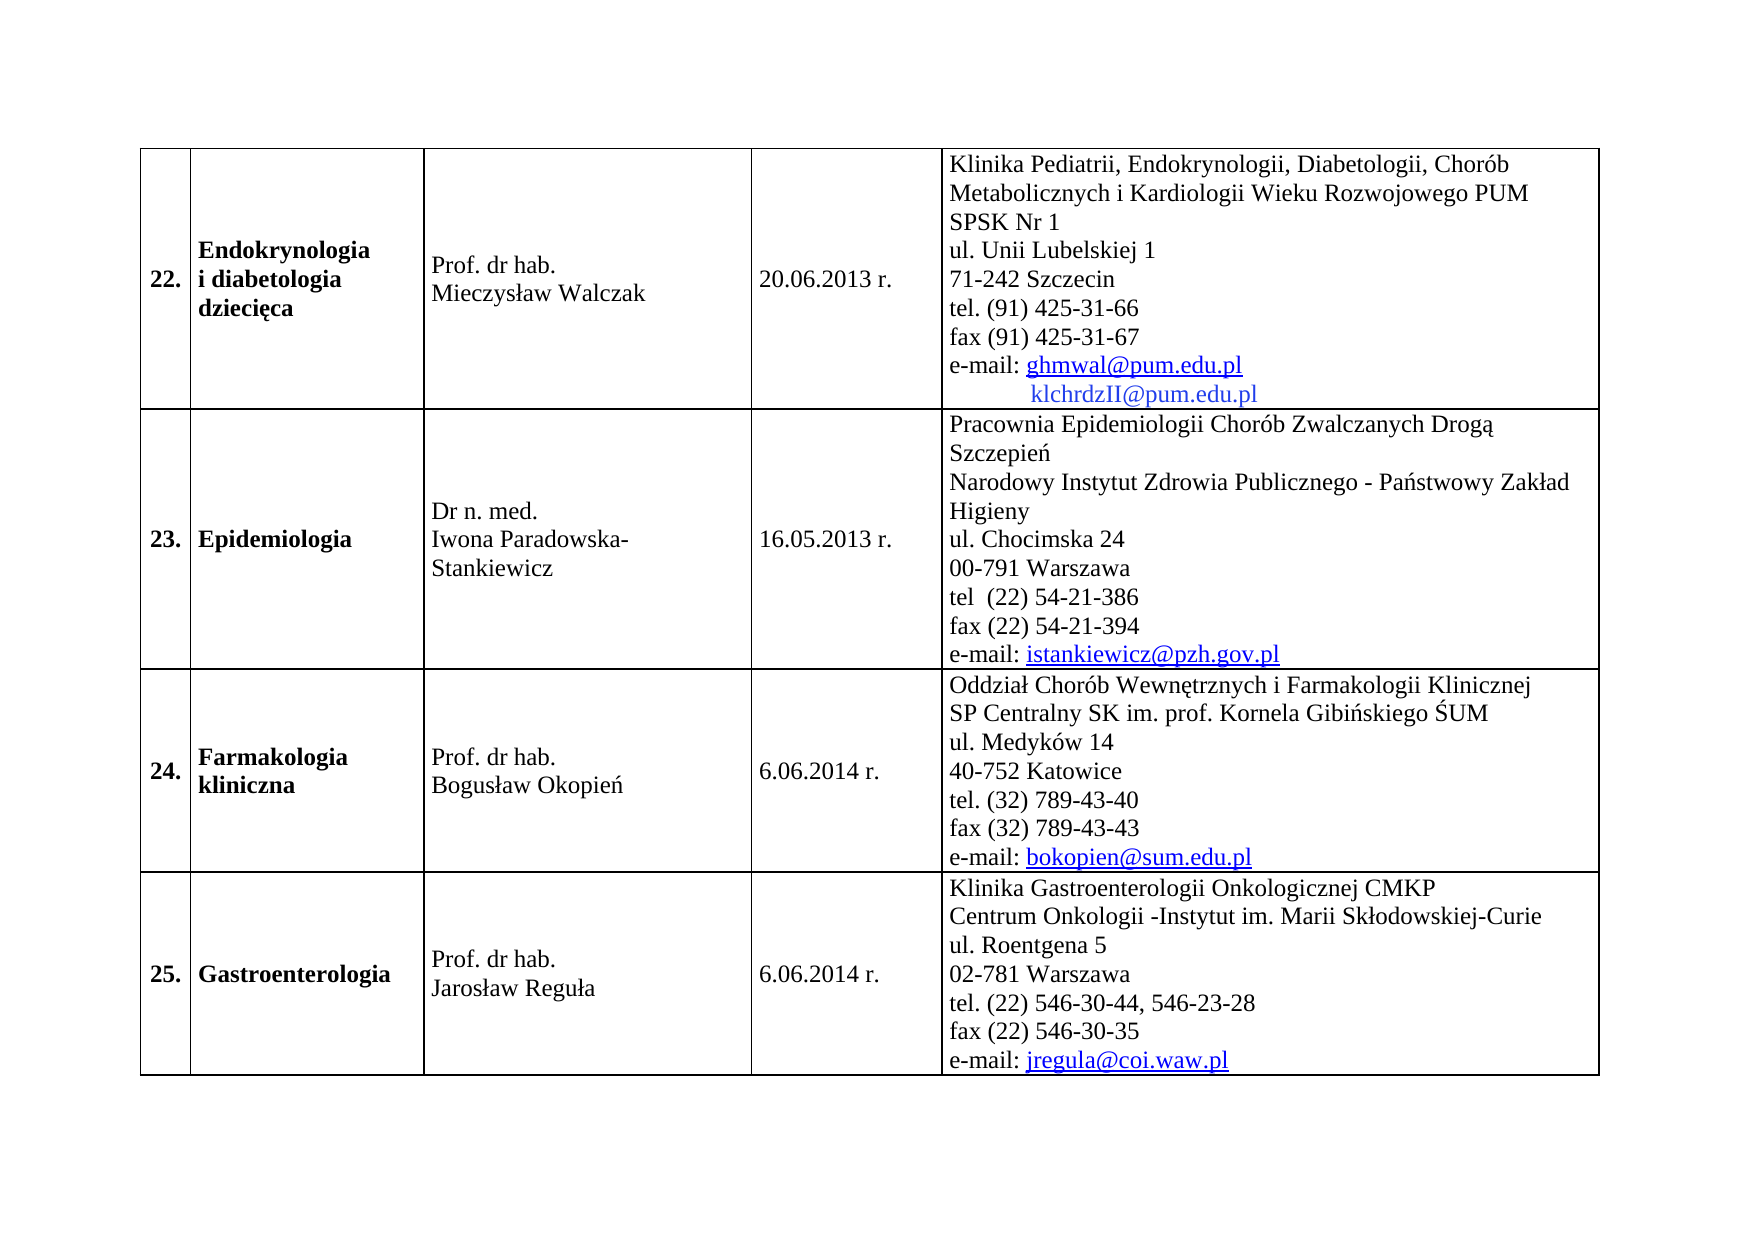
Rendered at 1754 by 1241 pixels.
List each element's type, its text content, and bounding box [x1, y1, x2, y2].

table_cell 16.05.2013 r. [752, 410, 941, 668]
table_cell Prof. dr hab. Mieczysław Walczak [425, 149, 751, 408]
table_cell Gastroenterologia [191, 873, 423, 1074]
table_cell Prof. dr hab. Jarosław Reguła [425, 873, 751, 1074]
table_cell Epidemiologia [191, 410, 423, 668]
table_cell Dr n. med. Iwona Paradowska-Stankiewicz [425, 410, 751, 668]
table_cell 20.06.2013 r. [752, 149, 941, 408]
table_cell Farmakologia kliniczna [191, 670, 423, 871]
table_cell 24. [141, 670, 190, 871]
table_cell 6.06.2014 r. [752, 873, 941, 1074]
table_cell 23. [141, 410, 190, 668]
table_cell Oddział Chorób Wewnętrznych i Farmakologii Klinicznej SP Centralny SK im. prof. Kornela Gibińskiego ŚUM ul. Medyków 14 40-752 Katowice tel. (32) 789-43-40 fax (32) 789-43-43 e-mail: bokopien@sum.edu.pl [943, 670, 1598, 871]
table_cell Klinika Pediatrii, Endokrynologii, Diabetologii, Chorób Metabolicznych i Kardiologii Wieku Rozwojowego PUM SPSK Nr 1 ul. Unii Lubelskiej 1 71-242 Szczecin tel. (91) 425-31-66 fax (91) 425-31-67 e-mail: ghmwal@pum.edu.pl klchrdzII@pum.edu.pl [943, 149, 1598, 408]
table_cell 25. [141, 873, 190, 1074]
table_cell Prof. dr hab. Bogusław Okopień [425, 670, 751, 871]
table_cell Klinika Gastroenterologii Onkologicznej CMKP Centrum Onkologii -Instytut im. Marii Skłodowskiej-Curie ul. Roentgena 5 02-781 Warszawa tel. (22) 546-30-44, 546-23-28 fax (22) 546-30-35 e-mail: jregula@coi.waw.pl [943, 873, 1598, 1074]
table_cell 22. [141, 149, 190, 408]
table_cell Pracownia Epidemiologii Chorób Zwalczanych Drogą Szczepień Narodowy Instytut Zdrowia Publicznego - Państwowy Zakład Higieny ul. Chocimska 24 00-791 Warszawa tel (22) 54-21-386 fax (22) 54-21-394 e-mail: istankiewicz@pzh.gov.pl [943, 410, 1598, 668]
table_cell Endokrynologia i diabetologia dziecięca [191, 149, 423, 408]
table_cell 6.06.2014 r. [752, 670, 941, 871]
